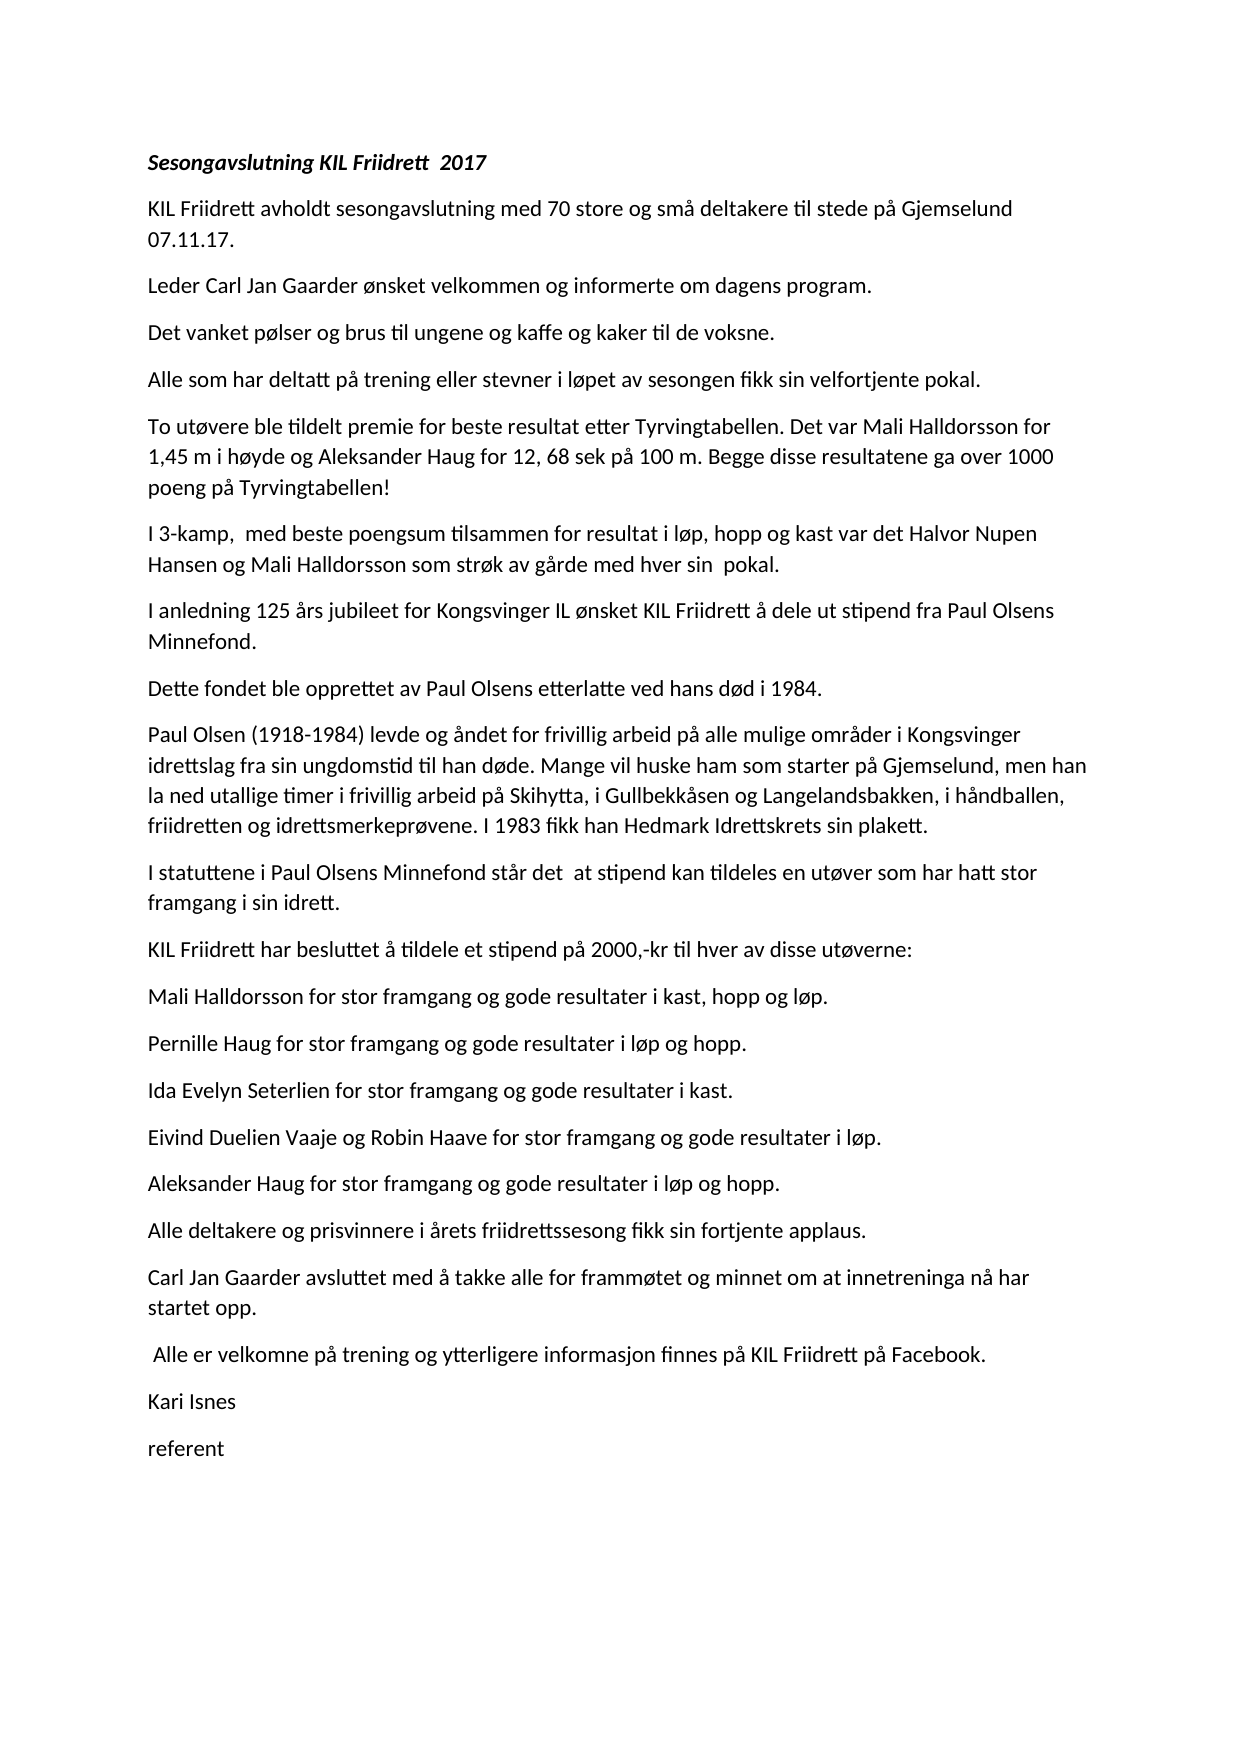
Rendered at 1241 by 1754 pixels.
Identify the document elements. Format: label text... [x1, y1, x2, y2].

text Kari Isnes [148, 1387, 1093, 1415]
text Mali Halldorsson for stor framgang og gode resultater i kast, hopp og løp. [148, 982, 1093, 1010]
text Ida Evelyn Seterlien for stor framgang og gode resultater i kast. [148, 1076, 1093, 1104]
text To utøvere ble tildelt premie for beste resultat etter Tyrvingtabellen. Det var Mali Halldorsson for 1,45 m i høyde og Aleksander Haug for 12, 68 sek på 100 m. Begge disse resultatene ga over 1000 poeng på Tyrvingtabellen! [148, 412, 1093, 501]
text Alle som har deltatt på trening eller stevner i løpet av sesongen fikk sin velfortjente pokal. [148, 365, 1093, 393]
text Paul Olsen (1918-1984) levde og åndet for frivillig arbeid på alle mulige områder i Kongsvinger idrettslag fra sin ungdomstid til han døde. Mange vil huske ham som starter på Gjemselund, men han la ned utallige timer i frivillig arbeid på Skihytta, i Gullbekkåsen og Langelandsbakken, i håndballen, friidretten og idrettsmerkeprøvene. I 1983 fikk han Hedmark Idrettskrets sin plakett. [148, 721, 1093, 839]
text Pernille Haug for stor framgang og gode resultater i løp og hopp. [148, 1029, 1093, 1057]
text Sesongavslutning KIL Friidrett 2017 [148, 148, 1093, 176]
text Eivind Duelien Vaaje og Robin Haave for stor framgang og gode resultater i løp. [148, 1123, 1093, 1151]
text I statuttene i Paul Olsens Minnefond står det at stipend kan tildeles en utøver som har hatt stor framgang i sin idrett. [148, 858, 1093, 916]
text Aleksander Haug for stor framgang og gode resultater i løp og hopp. [148, 1169, 1093, 1197]
text Alle deltakere og prisvinnere i årets friidrettssesong fikk sin fortjente applaus. [148, 1216, 1093, 1244]
text KIL Friidrett har besluttet å tildele et stipend på 2000,-kr til hver av disse utøverne: [148, 935, 1093, 963]
text Dette fondet ble opprettet av Paul Olsens etterlatte ved hans død i 1984. [148, 674, 1093, 702]
text Alle er velkomne på trening og ytterligere informasjon finnes på KIL Friidrett på Facebook. [148, 1340, 1093, 1368]
text referent [148, 1434, 1093, 1462]
text Carl Jan Gaarder avsluttet med å takke alle for frammøtet og minnet om at innetreninga nå har startet opp. [148, 1263, 1093, 1321]
text I anledning 125 års jubileet for Kongsvinger IL ønsket KIL Friidrett å dele ut stipend fra Paul Olsens Minnefond. [148, 597, 1093, 655]
text KIL Friidrett avholdt sesongavslutning med 70 store og små deltakere til stede på Gjemselund 07.11.17. [148, 194, 1093, 253]
text Leder Carl Jan Gaarder ønsket velkommen og informerte om dagens program. [148, 272, 1093, 299]
text I 3-kamp, med beste poengsum tilsammen for resultat i løp, hopp og kast var det Halvor Nupen Hansen og Mali Halldorsson som strøk av gårde med hver sin pokal. [148, 519, 1093, 578]
text Det vanket pølser og brus til ungene og kaffe og kaker til de voksne. [148, 318, 1093, 346]
